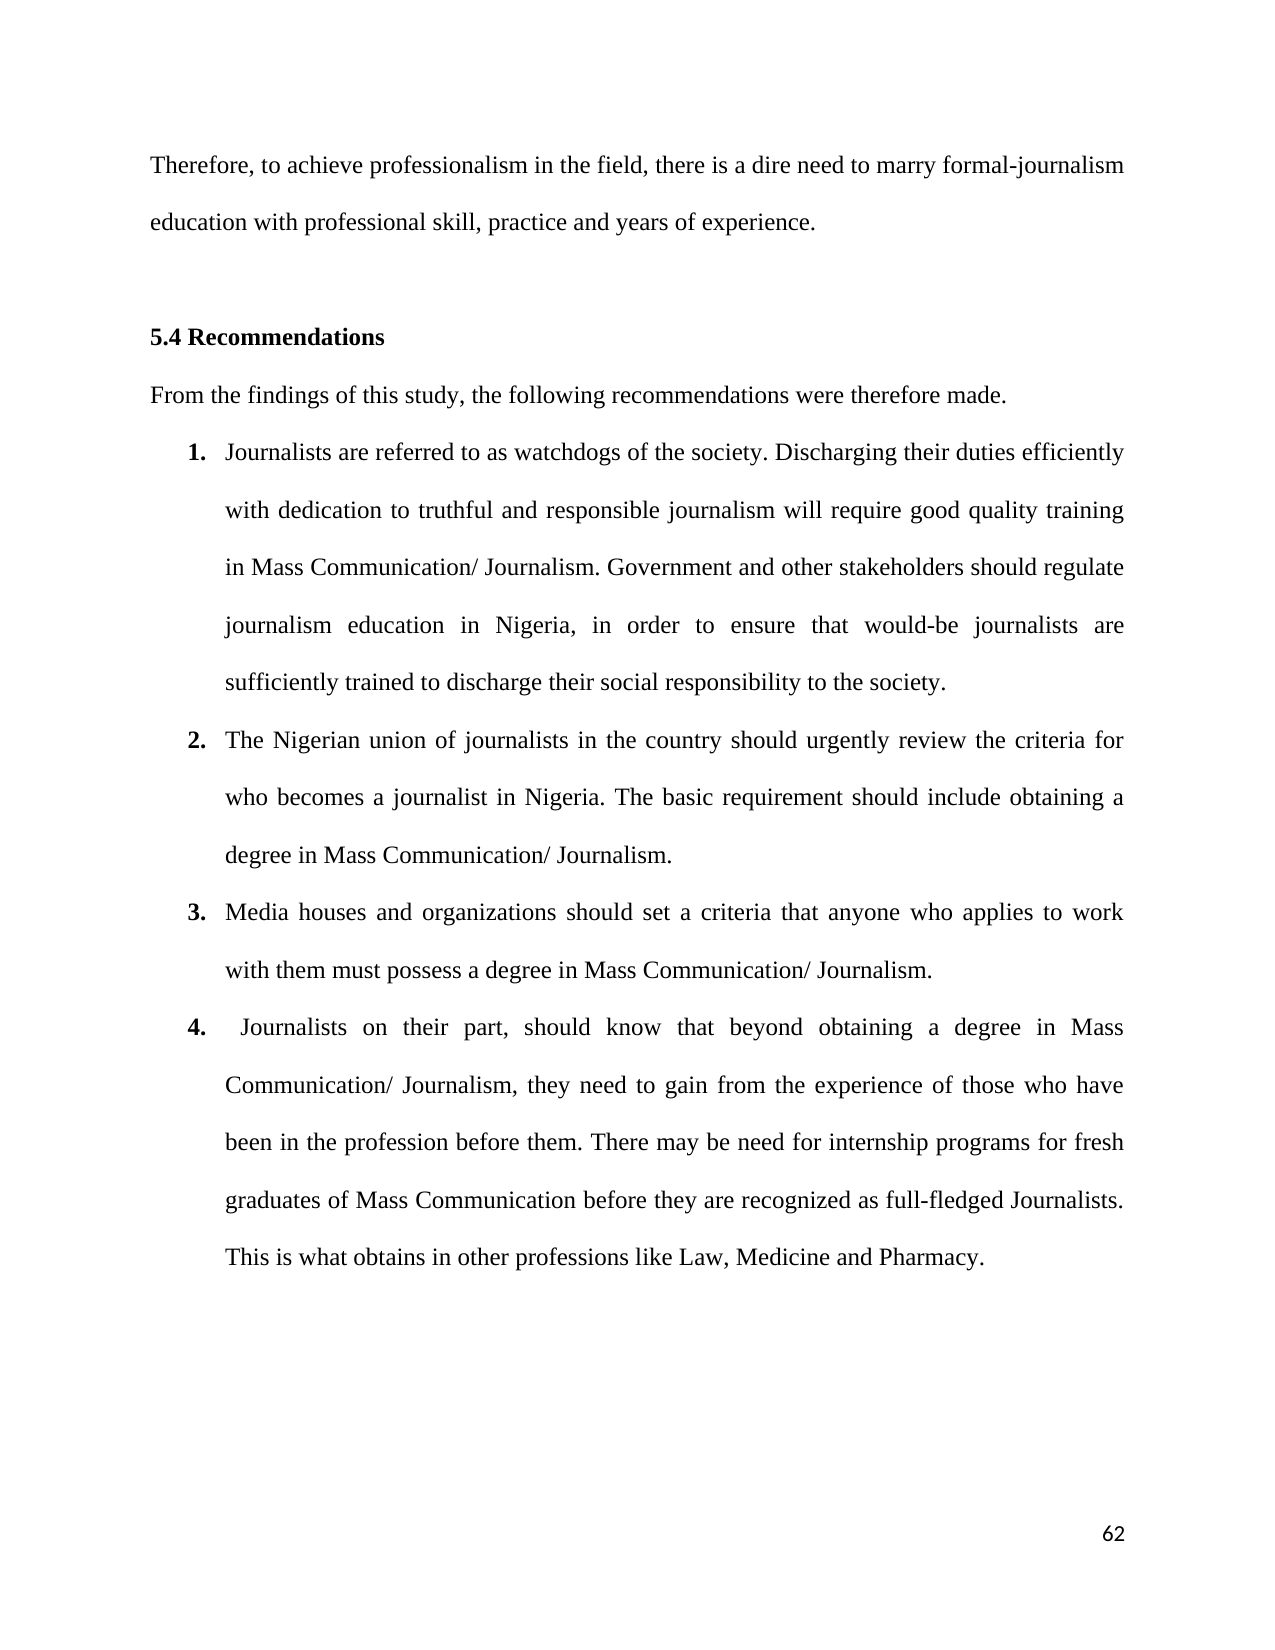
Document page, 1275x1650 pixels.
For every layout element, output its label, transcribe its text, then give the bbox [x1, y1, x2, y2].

text From the findings of this study, the following recommendations were therefore made. [150, 380, 1125, 409]
list Journalists on their part, should know that beyond obtaining a degree in Mass Communication/ Journalism, they need to gain from the experience of those who have been in the profession before them. There may be need for internship programs for fresh graduates of Mass Communication before they are recognized as full-fledged Journalists. This is what obtains in other professions like Law, Medicine and Pharmacy. [187, 1012, 1125, 1271]
text 5.4 Recommendations [150, 322, 1125, 351]
list The Nigerian union of journalists in the country should urgently review the criteria for who becomes a journalist in Nigeria. The basic requirement should include obtaining a degree in Mass Communication/ Journalism. [187, 725, 1125, 869]
list Media houses and organizations should set a criteria that anyone who applies to work with them must possess a degree in Mass Communication/ Journalism. [187, 897, 1125, 984]
text Therefore, to achieve professionalism in the field, there is a dire need to marry formal-journalism education with professional skill, practice and years of experience. [150, 150, 1125, 236]
list Journalists are referred to as watchdogs of the society. Discharging their duties efficiently with dedication to truthful and responsible journalism will require good quality training in Mass Communication/ Journalism. Government and other stakeholders should regulate journalism education in Nigeria, in order to ensure that would-be journalists are sufficiently trained to discharge their social responsibility to the society. [187, 437, 1125, 696]
